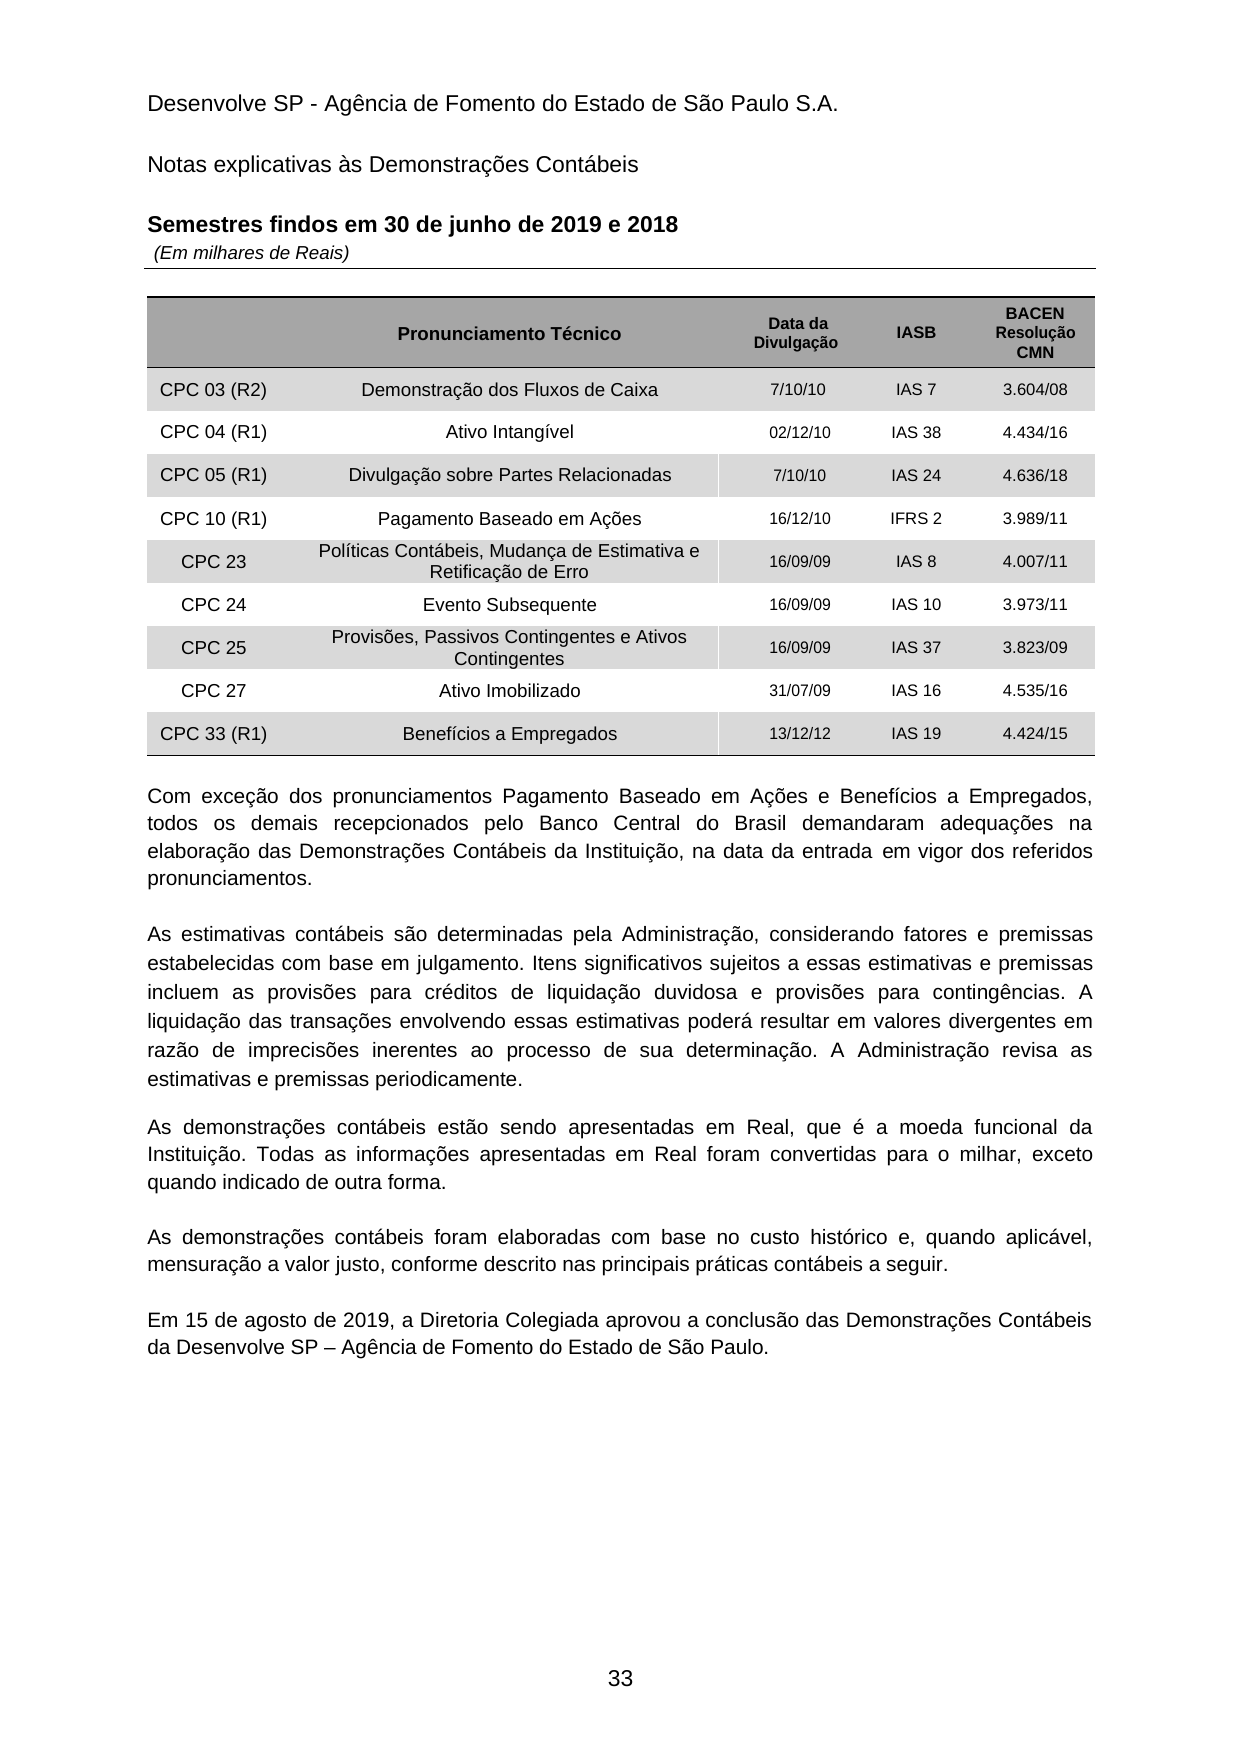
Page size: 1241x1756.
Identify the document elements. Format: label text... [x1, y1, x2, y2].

table_header Ativo Intangível [308, 422, 718, 454]
table_header BACEN Resolução CMN [965, 298, 1095, 367]
table_header CPC 04 (R1) [147, 422, 308, 454]
table_cell CPC 03 (R2) [147, 368, 314, 411]
table_cell 4.636/18 [972, 454, 1095, 497]
table_cell 3.973/11 [972, 583, 1095, 626]
table_cell Demonstração dos Fluxos de Caixa [314, 368, 706, 411]
table_cell 3.604/08 [965, 368, 1095, 411]
table_cell Provisões, Passivos Contingentes e Ativos Contingentes [308, 626, 718, 669]
table_cell 3.823/09 [972, 626, 1095, 669]
table_cell 31/07/09 [719, 669, 860, 712]
table_cell IAS 24 [860, 454, 972, 497]
table_cell 7/10/10 [719, 454, 860, 497]
table_cell 16/09/09 [719, 583, 860, 626]
table_cell CPC 10 (R1) [147, 497, 308, 540]
text As demonstrações contábeis foram elaboradas com base no custo histórico e, quando aplicável, mensuração a valor justo, conforme descrito nas principais práticas contábeis a seguir. [147, 1224, 1093, 1276]
table_cell CPC 27 [147, 669, 308, 712]
table_cell 16/12/10 [719, 497, 860, 540]
table_header 02/12/10 [719, 422, 860, 454]
table_cell 16/09/09 [719, 540, 860, 583]
text Em 15 de agosto de 2019, a Diretoria Colegiada aprovou a conclusão das Demonstrações Contábeis da Desenvolve SP – Agência de Fomento do Estado de São Paulo. [147, 1307, 1093, 1359]
table_cell 4.007/11 [972, 540, 1095, 583]
table_cell 13/12/12 [719, 712, 860, 755]
text As estimativas contábeis são determinadas pela Administração, considerando fatores e premissas estabelecidas com base em julgamento. Itens significativos sujeitos a essas estimativas e premissas incluem as provisões para créditos de liquidação duvidosa e provisões para contingências. A liquidação das transações envolvendo essas estimativas poderá resultar em valores divergentes em razão de imprecisões inerentes ao processo de sua determinação. A Administração revisa as estimativas e premissas periodicamente. [147, 922, 1094, 1091]
table_cell IFRS 2 [860, 497, 972, 540]
table_cell CPC 23 [147, 540, 308, 583]
table_header 4.434/16 [972, 422, 1095, 454]
table_cell Divulgação sobre Partes Relacionadas [308, 454, 718, 497]
text As demonstrações contábeis estão sendo apresentadas em Real, que é a moeda funcional da Instituição. Todas as informações apresentadas em Real foram convertidas para o milhar, exceto quando indicado de outra forma. [147, 1115, 1094, 1194]
table_header Data da Divulgação [706, 298, 869, 367]
table_cell Pagamento Baseado em Ações [308, 497, 718, 540]
table_cell IAS 19 [860, 712, 972, 755]
table_header Pronunciamento Técnico [147, 298, 706, 367]
table_cell IAS 37 [860, 626, 972, 669]
table_cell CPC 05 (R1) [147, 454, 308, 497]
table_cell IAS 10 [860, 583, 972, 626]
table_cell 7/10/10 [706, 368, 869, 411]
table_cell 3.989/11 [972, 497, 1095, 540]
table_cell IAS 8 [860, 540, 972, 583]
table_cell 4.424/15 [972, 712, 1095, 755]
table_header IAS 38 [860, 422, 972, 454]
table_cell 16/09/09 [719, 626, 860, 669]
table_cell 4.535/16 [972, 669, 1095, 712]
table_cell IAS 16 [860, 669, 972, 712]
table_cell Benefícios a Empregados [308, 712, 718, 755]
table_header IASB [869, 298, 965, 367]
table_cell Evento Subsequente [308, 583, 718, 626]
text Com exceção dos pronunciamentos Pagamento Baseado em Ações e Benefícios a Empregados, todos os demais recepcionados pelo Banco Central do Brasil demandaram adequações na elaboração das Demonstrações Contábeis da Instituição, na data da entrada em vigor dos referidos pronunciamentos. [147, 783, 1093, 890]
table_cell IAS 7 [869, 368, 965, 411]
table_cell Políticas Contábeis, Mudança de Estimativa e Retificação de Erro [308, 540, 718, 583]
table_cell Ativo Imobilizado [308, 669, 718, 712]
table_cell CPC 24 [147, 583, 308, 626]
table_cell CPC 33 (R1) [147, 712, 308, 755]
table_cell CPC 25 [147, 626, 308, 669]
